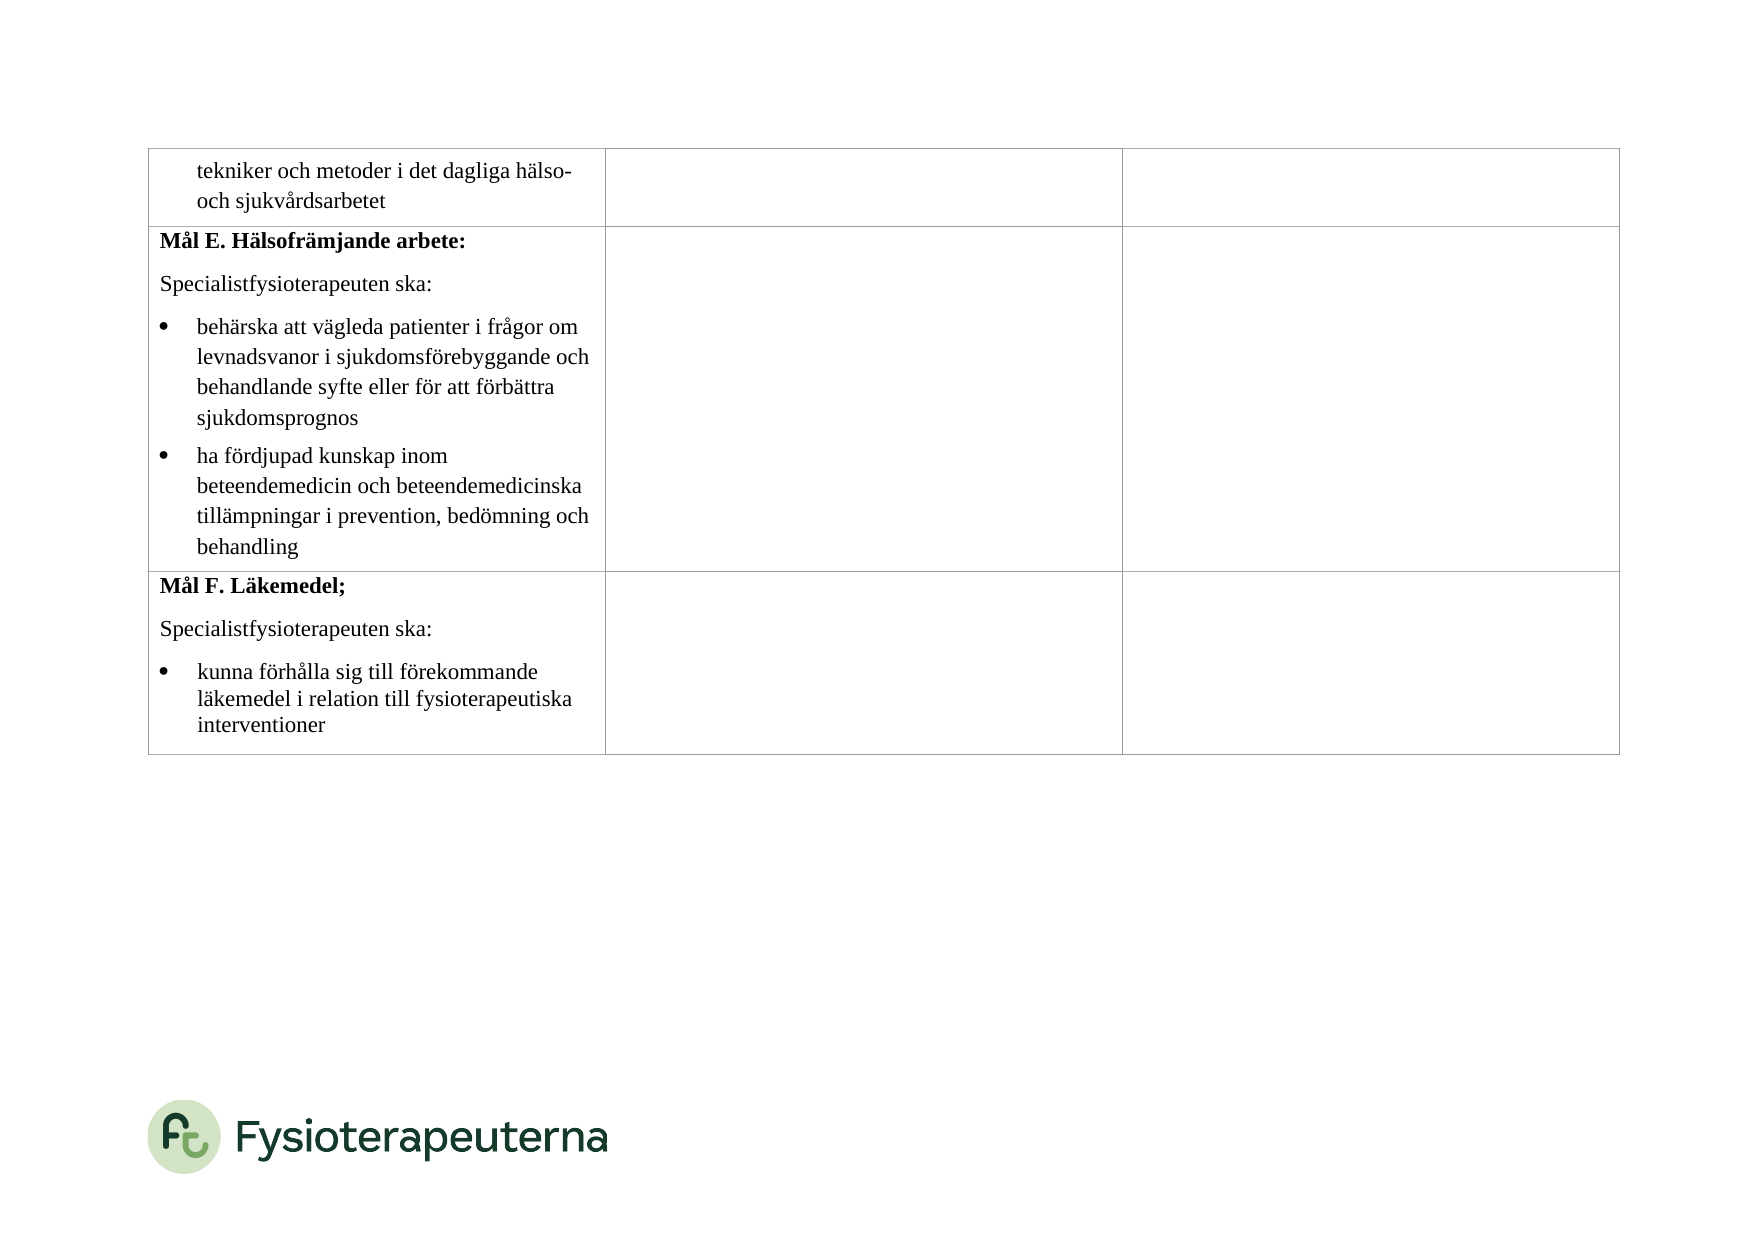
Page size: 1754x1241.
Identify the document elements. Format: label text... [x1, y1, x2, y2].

picture [147, 1100, 608, 1174]
table_cell [606, 149, 1122, 226]
table_cell [606, 227, 1122, 571]
table_cell [1123, 149, 1619, 226]
table_cell [1123, 227, 1619, 571]
table_cell [606, 572, 1122, 754]
table_cell Mål F. Läkemedel; Specialistfysioterapeuten ska: kunna förhålla sig till förekommande läkemedel i relation till fysioterapeutiska interventioner [149, 572, 605, 754]
table_cell Mål E. Hälsofrämjande arbete: Specialistfysioterapeuten ska: behärska att vägleda patienter i frågor om levnadsvanor i sjukdomsförebyggande och behandlande syfte eller för att förbättra sjukdomsprognos ha fördjupad kunskap inom beteendemedicin och beteendemedicinska tillämpningar i prevention, bedömning och behandling [149, 227, 605, 571]
table_cell [1123, 572, 1619, 754]
